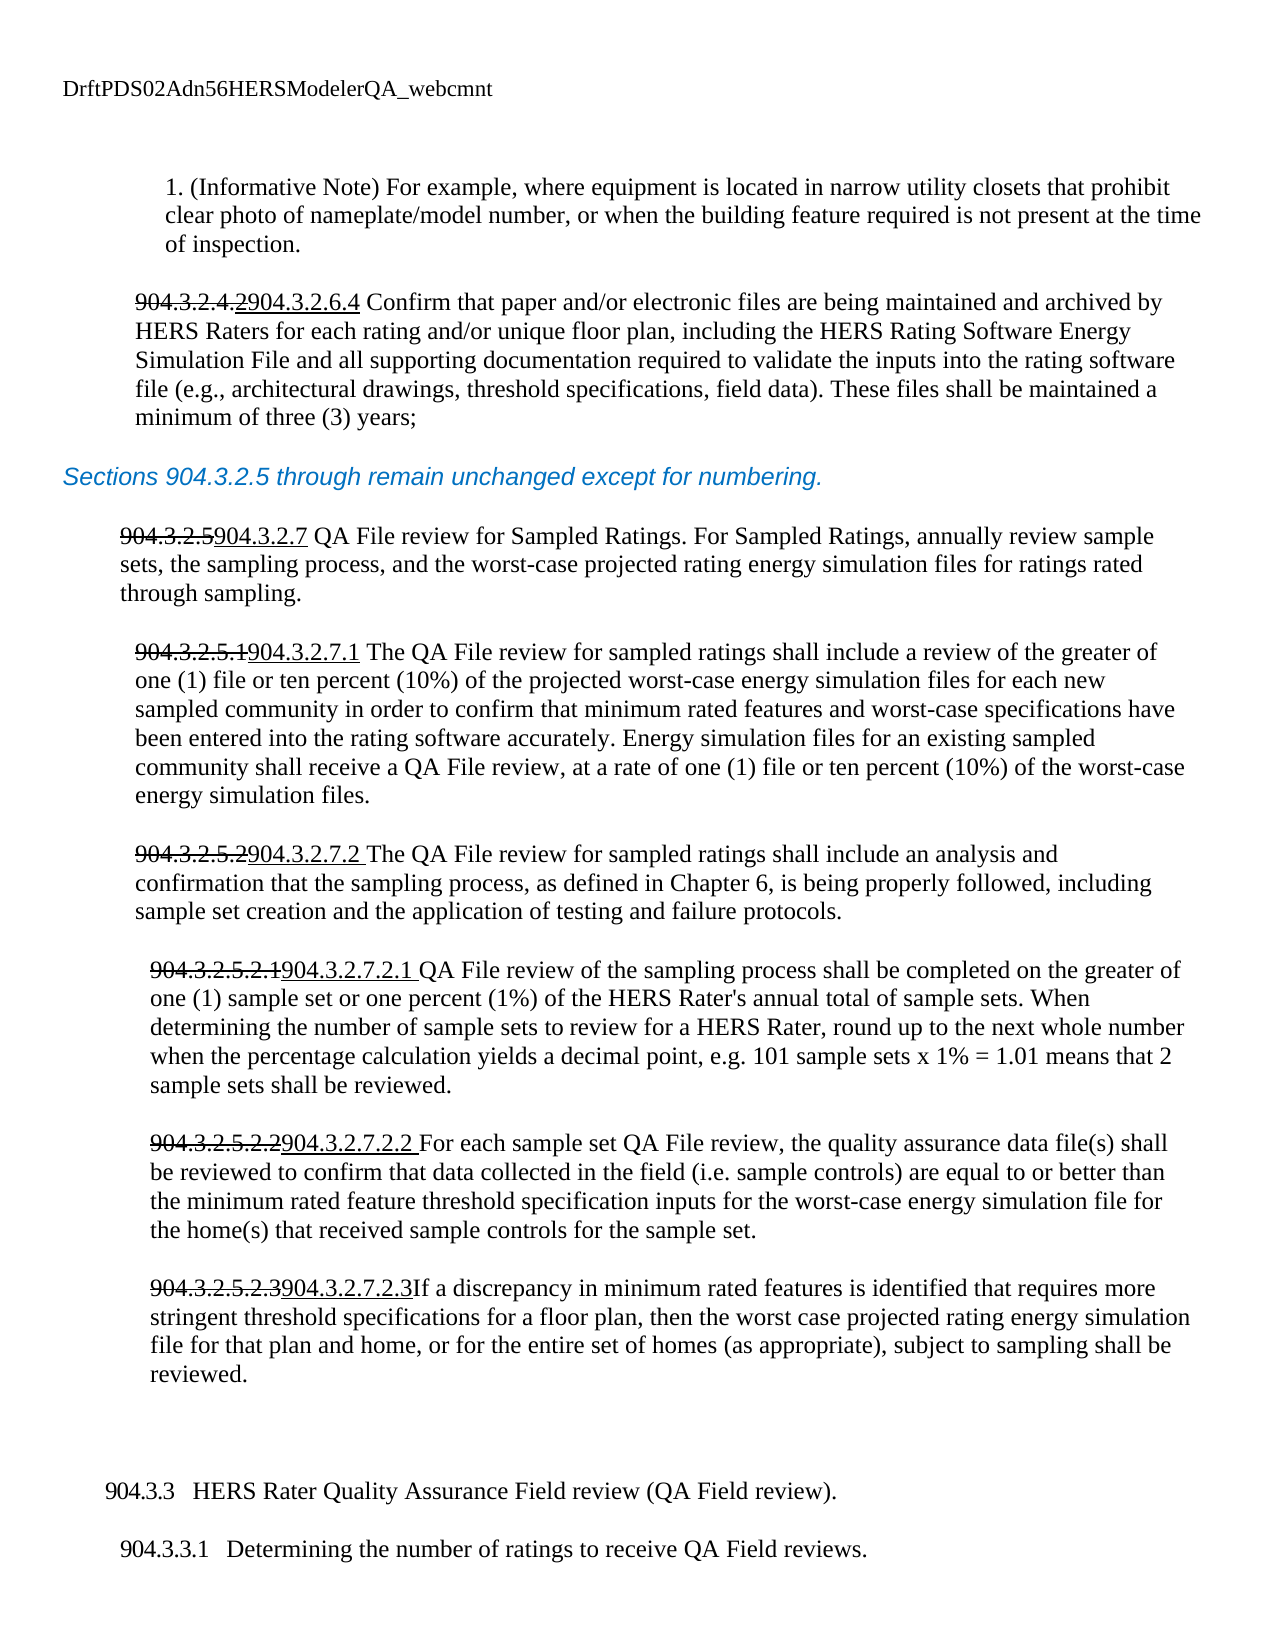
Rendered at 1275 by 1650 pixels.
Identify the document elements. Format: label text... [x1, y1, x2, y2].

list HERS Rater Quality Assurance Field review (QA Field review). [105, 1476, 1210, 1505]
list 904.3.2.5904.3.2.7 QA File review for Sampled Ratings. For Sampled Ratings, annually review sample sets, the sampling process, and the worst-case projected rating energy simulation files for ratings rated through sampling. [120, 521, 1160, 607]
list 904.3.2.4.2904.3.2.6.4 Confirm that paper and/or electronic files are being maintained and archived by HERS Raters for each rating and/or unique floor plan, including the HERS Rating Software Energy Simulation File and all supporting documentation required to validate the inputs into the rating software file (e.g., architectural drawings, threshold specifications, field data). These files shall be maintained a minimum of three (3) years; [135, 287, 1194, 431]
list 904.3.2.5.2.3904.3.2.7.2.3If a discrepancy in minimum rated features is identified that requires more stringent threshold specifications for a floor plan, then the worst case projected rating energy simulation file for that plan and home, or for the entire set of homes (as appropriate), subject to sampling shall be reviewed. [150, 1273, 1194, 1388]
text Sections 904.3.2.5 through remain unchanged except for numbering. [62, 462, 1210, 491]
list 904.3.2.5.1904.3.2.7.1 The QA File review for sampled ratings shall include a review of the greater of one (1) file or ten percent (10%) of the projected worst-case energy simulation files for each new sampled community in order to confirm that minimum rated features and worst-case specifications have been entered into the rating software accurately. Energy simulation files for an existing sampled community shall receive a QA File review, at a rate of one (1) file or ten percent (10%) of the worst-case energy simulation files. [135, 637, 1194, 809]
list Determining the number of ratings to receive QA Field reviews. [120, 1534, 1210, 1563]
list 904.3.2.5.2904.3.2.7.2 The QA File review for sampled ratings shall include an analysis and confirmation that the sampling process, as defined in Chapter 6, is being properly followed, including sample set creation and the application of testing and failure protocols. [135, 839, 1176, 925]
text 1. (Informative Note) For example, where equipment is located in narrow utility closets that prohibit clear photo of nameplate/model number, or when the building feature required is not present at the time of inspection. [165, 172, 1203, 258]
list 904.3.2.5.2.2904.3.2.7.2.2 For each sample set QA File review, the quality assurance data file(s) shall be reviewed to confirm that data collected in the field (i.e. sample controls) are equal to or better than the minimum rated feature threshold specification inputs for the worst-case energy simulation file for the home(s) that received sample controls for the sample set. [150, 1128, 1195, 1243]
list 904.3.2.5.2.1904.3.2.7.2.1 QA File review of the sampling process shall be completed on the greater of one (1) sample set or one percent (1%) of the HERS Rater's annual total of sample sets. When determining the number of sample sets to review for a HERS Rater, round up to the next whole number when the percentage calculation yields a decimal point, e.g. 101 sample sets x 1% = 1.01 means that 2 sample sets shall be reviewed. [150, 955, 1194, 1098]
